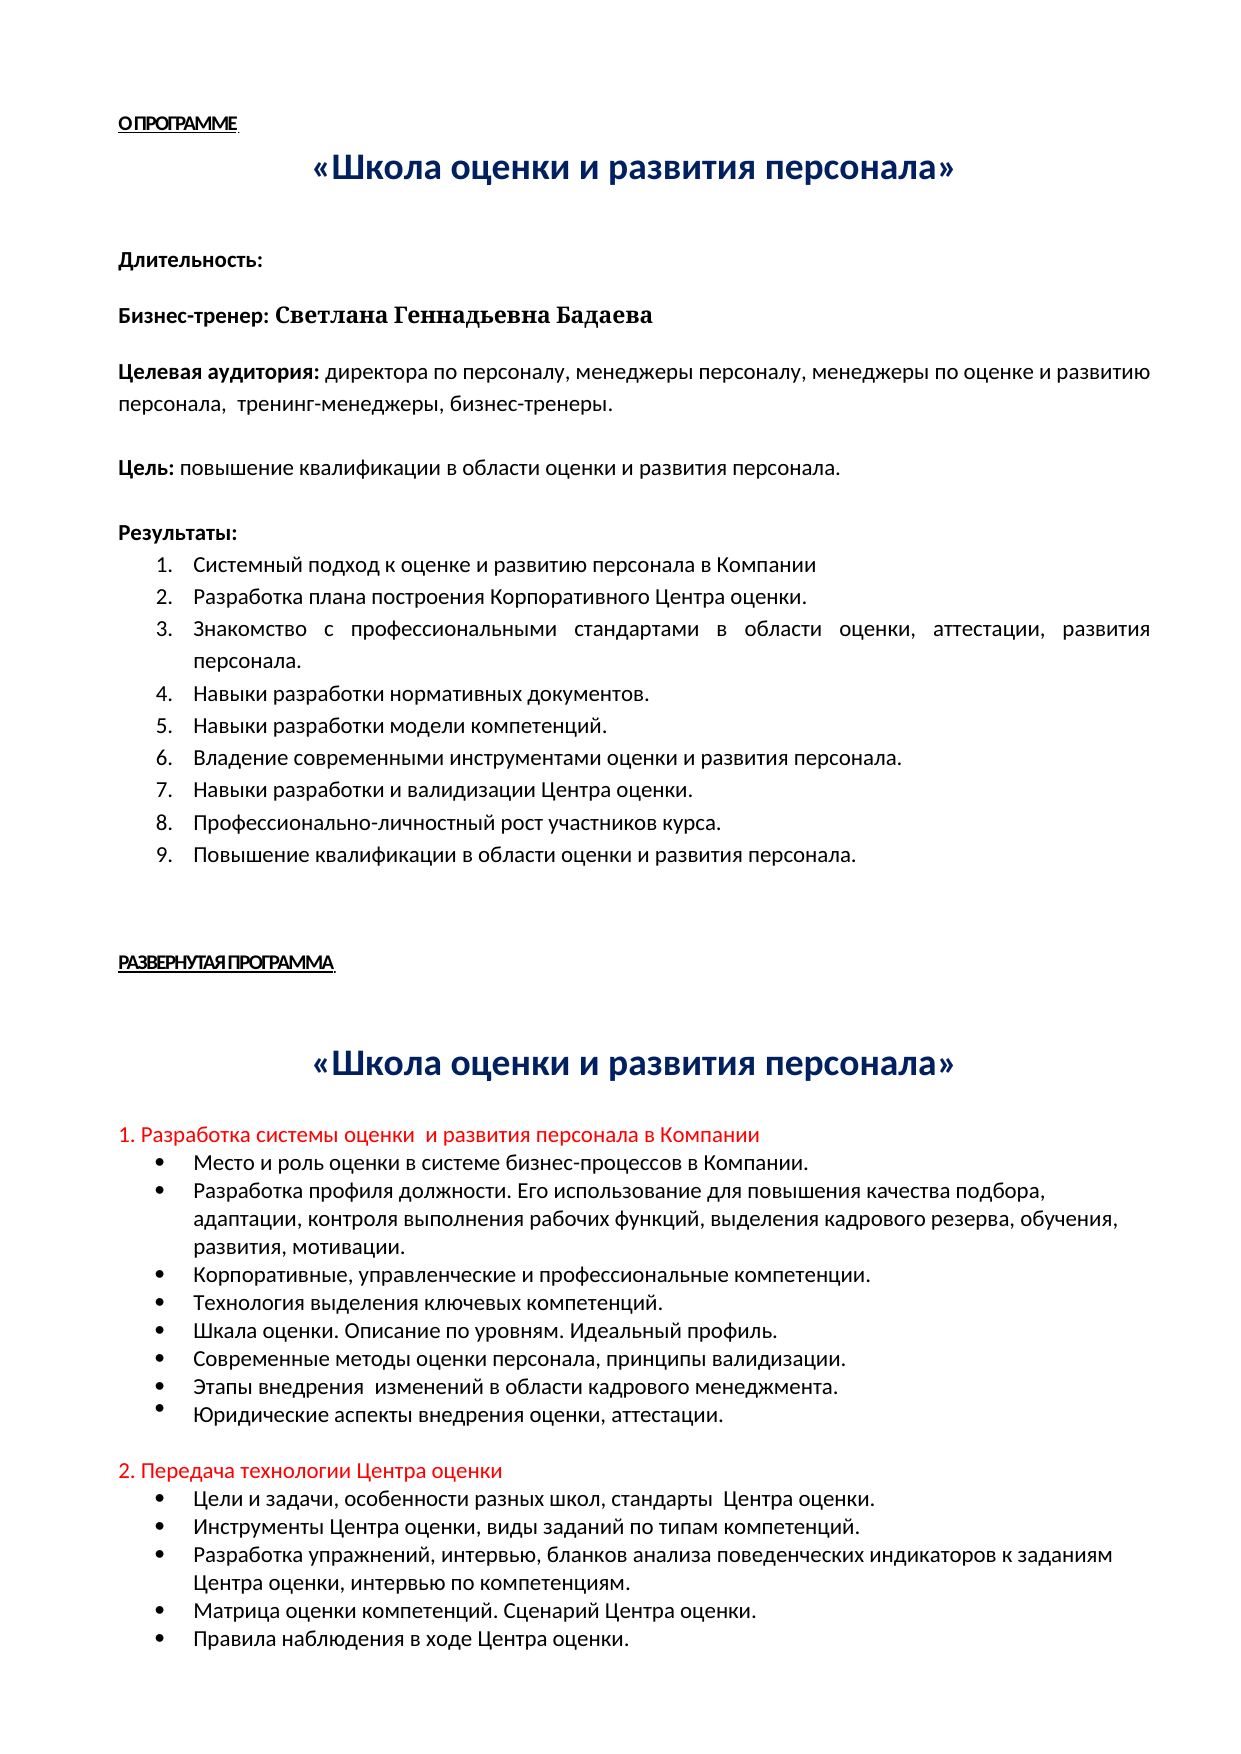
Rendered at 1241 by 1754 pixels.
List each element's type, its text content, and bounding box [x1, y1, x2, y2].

list Навыки разработки нормативных документов. [156, 679, 1152, 707]
list Цели и задачи, особенности разных школ, стандарты Центра оценки. [156, 1484, 1152, 1512]
list Современные методы оценки персонала, принципы валидизации. [156, 1344, 1152, 1372]
list Место и роль оценки в системе бизнес-процессов в Компании. [156, 1148, 1152, 1176]
list Длительность: [118, 245, 1152, 273]
list Инструменты Центра оценки, виды заданий по типам компетенций. [156, 1512, 1152, 1540]
list Юридические аспекты внедрения оценки, аттестации. [156, 1400, 1152, 1428]
list Матрица оценки компетенций. Сценарий Центра оценки. [156, 1596, 1152, 1624]
text «Школа оценки и развития персонала» [118, 1037, 1152, 1084]
list Корпоративные, управленческие и профессиональные компетенции. [156, 1260, 1152, 1288]
list Разработка плана построения Корпоративного Центра оценки. [156, 582, 1152, 610]
list Повышение квалификации в области оценки и развития персонала. [156, 840, 1152, 868]
text Результаты: [118, 518, 1152, 546]
list Правила наблюдения в ходе Центра оценки. [156, 1624, 1152, 1652]
text 2. Передача технологии Центра оценки [118, 1456, 1152, 1484]
list Профессионально-личностный рост участников курса. [156, 808, 1152, 836]
text Целевая аудитория: директора по персоналу, менеджеры персоналу, менеджеры по оценке и развитию персонала, тренинг-менеджеры, бизнес-тренеры. [118, 357, 1152, 417]
list Этапы внедрения изменений в области кадрового менеджмента. [156, 1372, 1152, 1400]
list Разработка упражнений, интервью, бланков анализа поведенческих индикаторов к заданиям Центра оценки, интервью по компетенциям. [156, 1540, 1152, 1596]
list Знакомство с профессиональными стандартами в области оценки, аттестации, развития персонала. [156, 614, 1152, 675]
list Владение современными инструментами оценки и развития персонала. [156, 743, 1152, 771]
text «Школа оценки и развития персонала» [118, 143, 1152, 189]
list Шкала оценки. Описание по уровням. Идеальный профиль. [156, 1316, 1152, 1344]
list Разработка профиля должности. Его использование для повышения качества подбора, адаптации, контроля выполнения рабочих функций, выделения кадрового резерва, обучения, развития, мотивации. [156, 1176, 1152, 1260]
list Бизнес-тренер: Светлана Геннадьевна Бадаева [118, 301, 1152, 329]
text 1. Разработка системы оценки и развития персонала в Компании [118, 1120, 1152, 1148]
list Системный подход к оценке и развитию персонала в Компании [156, 550, 1152, 578]
text О ПРОГРАММЕ [118, 89, 1152, 136]
list Технология выделения ключевых компетенций. [156, 1288, 1152, 1316]
text РАЗВЕРНУТАЯ ПРОГРАММА [118, 928, 1152, 975]
list Навыки разработки и валидизации Центра оценки. [156, 775, 1152, 803]
text Цель: повышение квалификации в области оценки и развития персонала. [118, 453, 1152, 482]
list Навыки разработки модели компетенций. [156, 711, 1152, 739]
